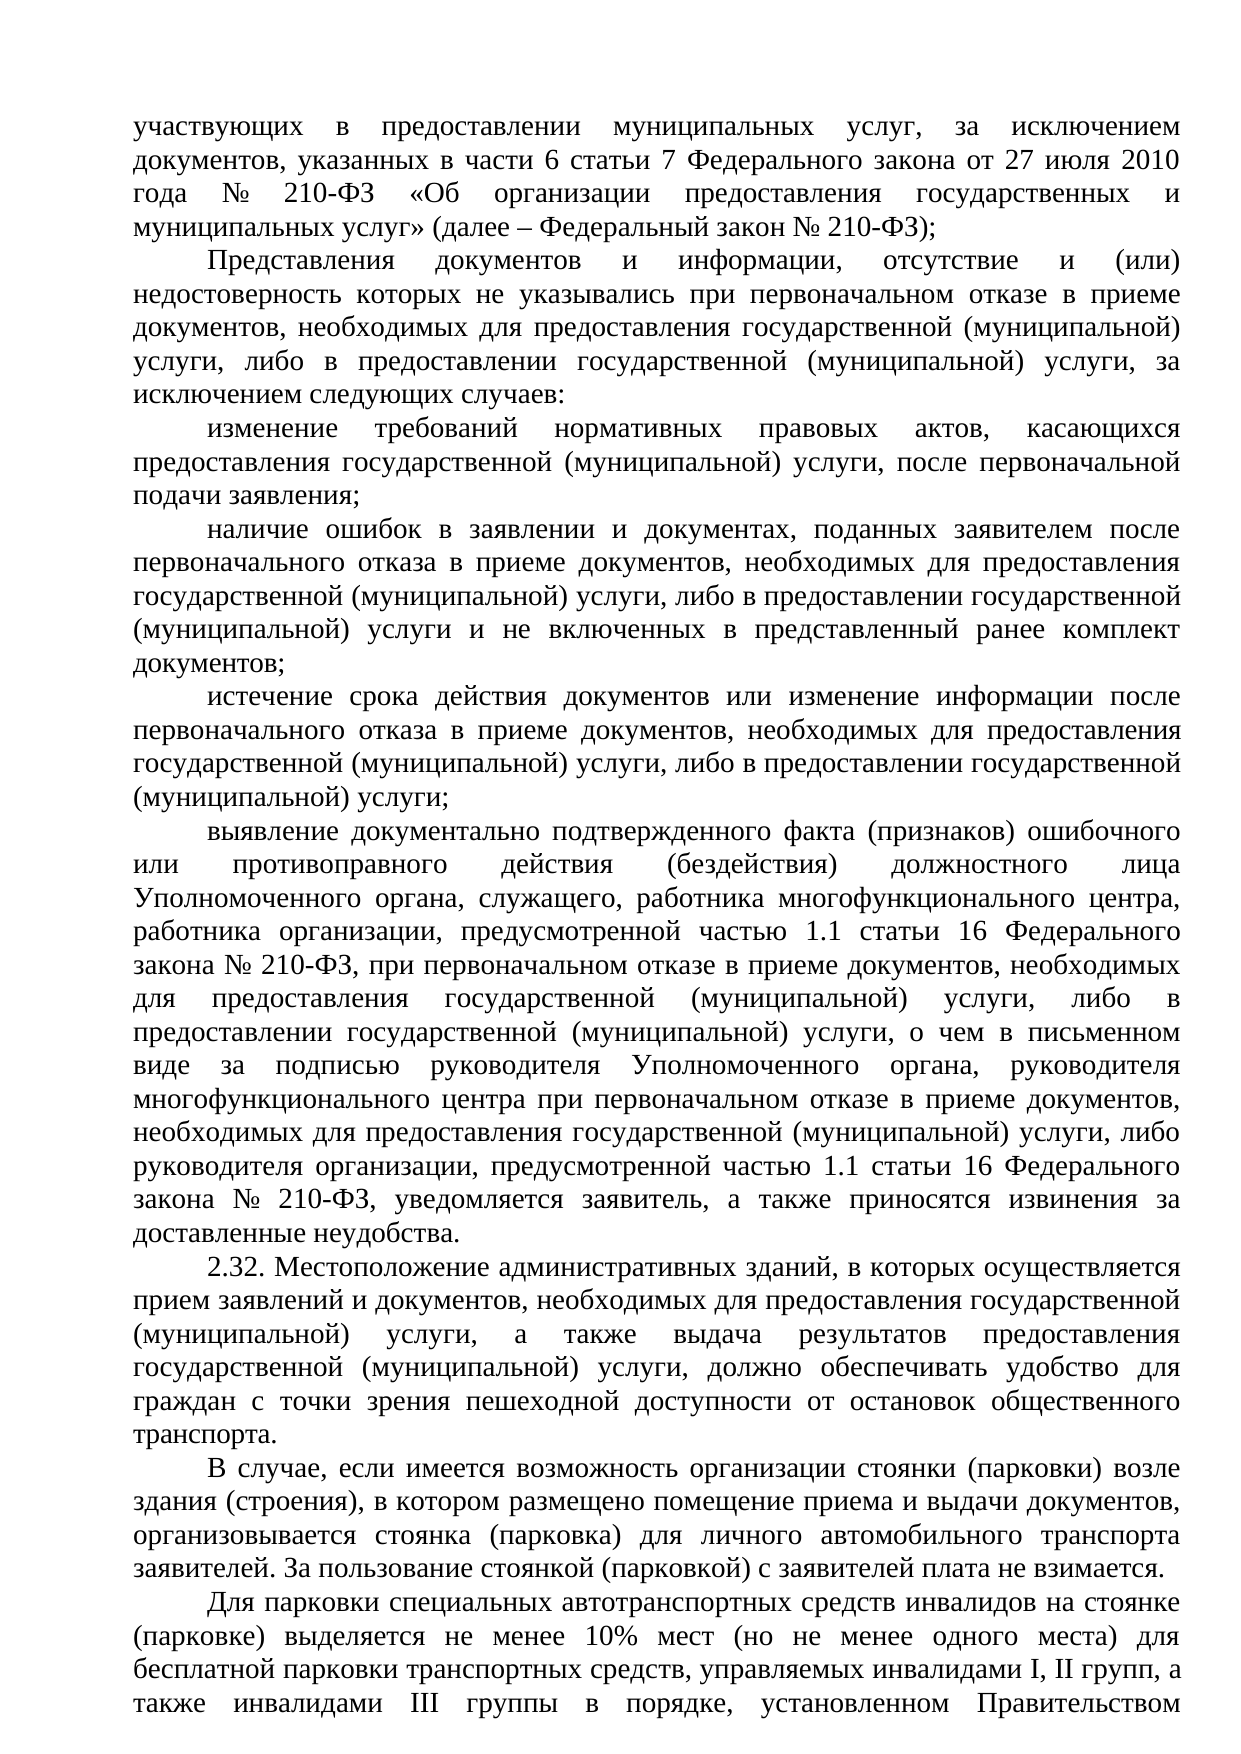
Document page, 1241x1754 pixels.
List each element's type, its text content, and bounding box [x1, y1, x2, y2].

text изменение требований нормативных правовых актов, касающихся предоставления государственной (муниципальной) услуги, после первоначальной подачи заявления; [133, 410, 1181, 511]
text выявление документально подтвержденного факта (признаков) ошибочного или противоправного действия (бездействия) должностного лица Уполномоченного органа, служащего, работника многофункционального центра, работника организации, предусмотренной частью 1.1 статьи 16 Федерального закона № 210-ФЗ, при первоначальном отказе в приеме документов, необходимых для предоставления государственной (муниципальной) услуги, либо в предоставлении государственной (муниципальной) услуги, о чем в письменном виде за подписью руководителя Уполномоченного органа, руководителя многофункционального центра при первоначальном отказе в приеме документов, необходимых для предоставления государственной (муниципальной) услуги, либо руководителя организации, предусмотренной частью 1.1 статьи 16 Федерального закона № 210-ФЗ, уведомляется заявитель, а также приносятся извинения за доставленные неудобства. [133, 813, 1181, 1249]
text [133, 108, 1181, 242]
text наличие ошибок в заявлении и документах, поданных заявителем после первоначального отказа в приеме документов, необходимых для предоставления государственной (муниципальной) услуги, либо в предоставлении государственной (муниципальной) услуги и не включенных в представленный ранее комплект документов; [133, 511, 1181, 678]
text истечение срока действия документов или изменение информации после первоначального отказа в приеме документов, необходимых для предоставления государственной (муниципальной) услуги, либо в предоставлении государственной (муниципальной) услуги; [133, 678, 1181, 813]
list Местоположение административных зданий, в которых осуществляется прием заявлений и документов, необходимых для предоставления государственной (муниципальной) услуги, а также выдача результатов предоставления государственной (муниципальной) услуги, должно обеспечивать удобство для граждан с точки зрения пешеходной доступности от остановок общественного транспорта. [133, 1249, 1181, 1450]
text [133, 1584, 1181, 1718]
text В случае, если имеется возможность организации стоянки (парковки) возле здания (строения), в котором размещено помещение приема и выдачи документов, организовывается стоянка (парковка) для личного автомобильного транспорта заявителей. За пользование стоянкой (парковкой) с заявителей плата не взимается. [133, 1450, 1181, 1584]
text Представления документов и информации, отсутствие и (или) недостоверность которых не указывались при первоначальном отказе в приеме документов, необходимых для предоставления государственной (муниципальной) услуги, либо в предоставлении государственной (муниципальной) услуги, за исключением следующих случаев: [133, 242, 1181, 410]
